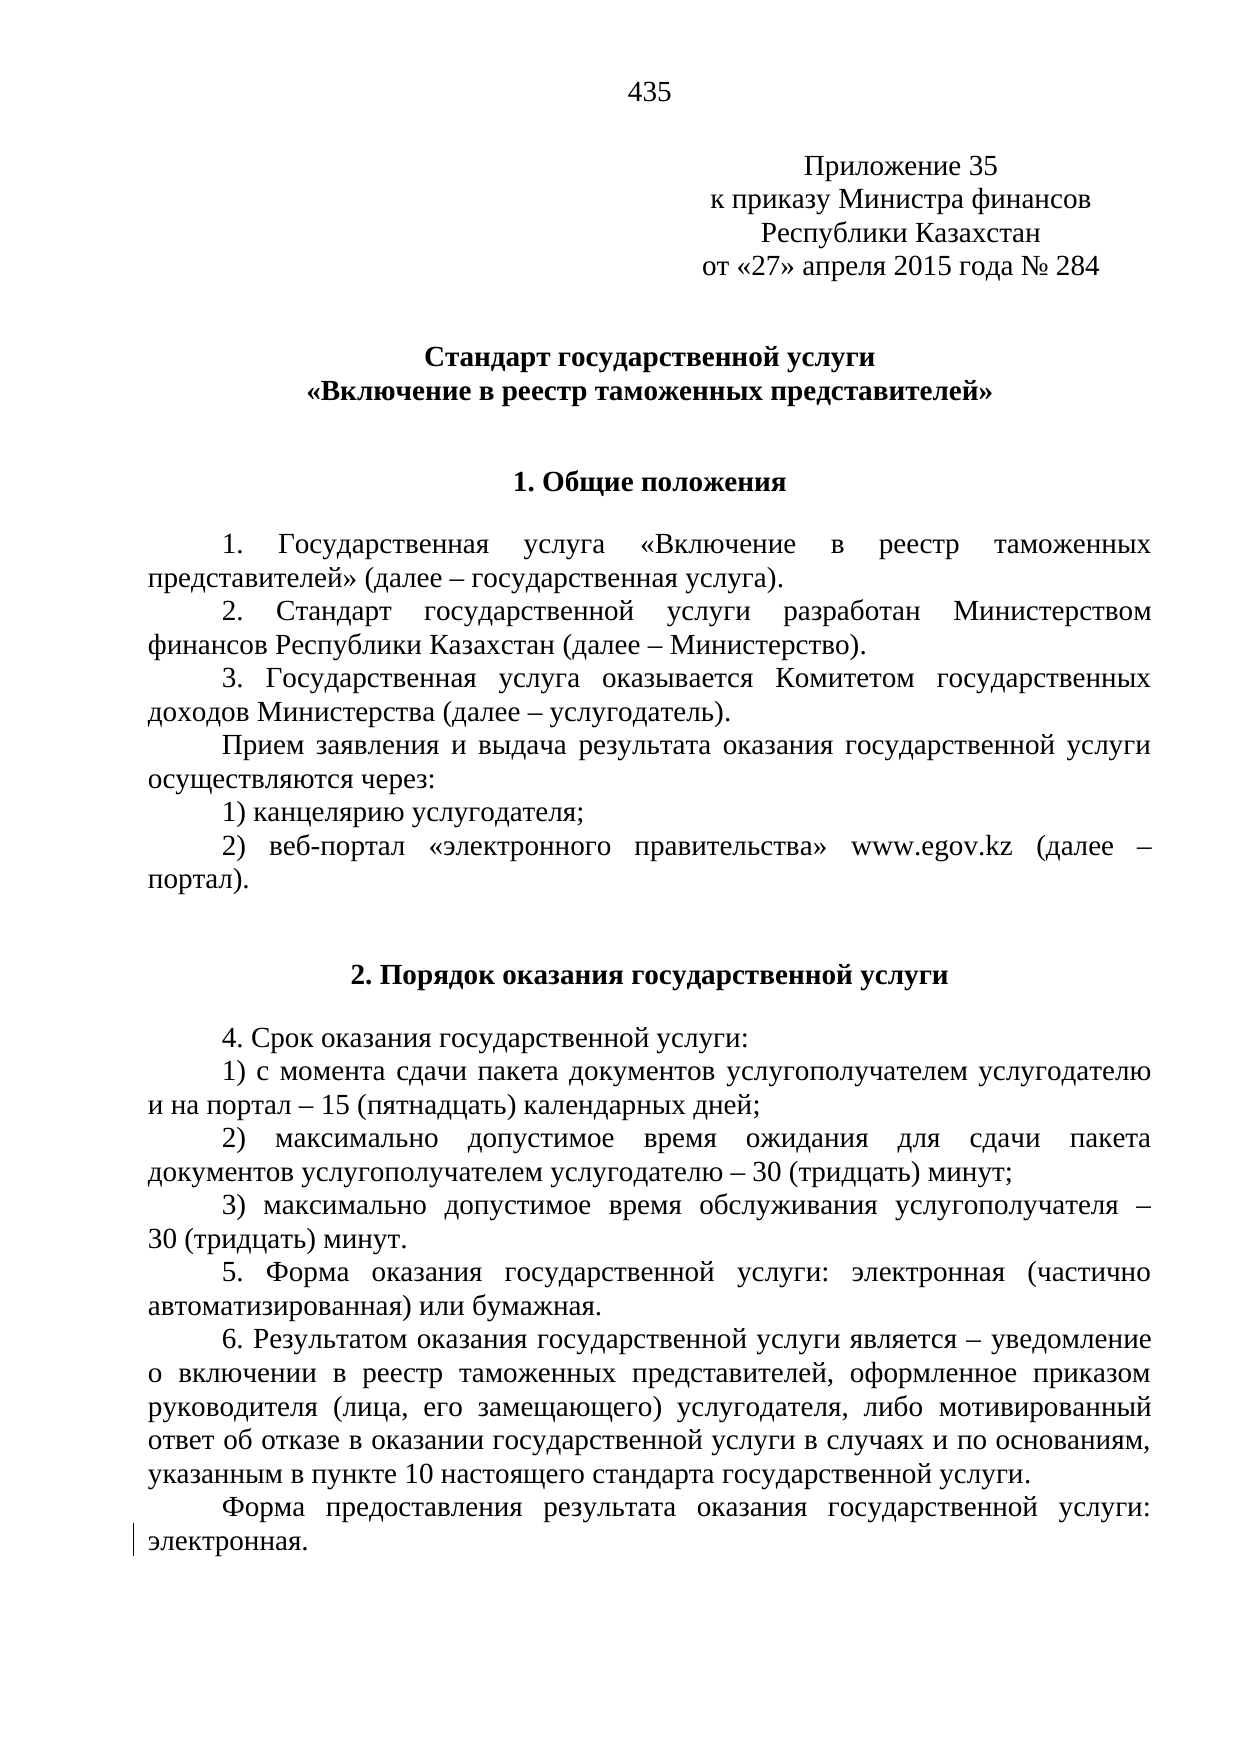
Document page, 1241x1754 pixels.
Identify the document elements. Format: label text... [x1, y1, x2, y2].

text от «27» апреля 2015 года № 284 [650, 248, 1152, 282]
text 1) с момента сдачи пакета документов услугополучателем услугодателю и на портал – 15 (пятнадцать) календарных дней; [148, 1053, 1152, 1120]
text «Включение в реестр таможенных представителей» [148, 373, 1152, 406]
text Стандарт государственной услуги [148, 339, 1152, 373]
text Приложение 35 [650, 148, 1152, 181]
text 2. Стандарт государственной услуги разработан Министерством финансов Республики Казахстан (далее – Министерство). [148, 593, 1152, 660]
text 2. Порядок оказания государственной услуги [148, 957, 1152, 991]
text 4. Срок оказания государственной услуги: [148, 1020, 1152, 1053]
text 3. Государственная услуга оказывается Комитетом государственных доходов Министерства (далее – услугодатель). [148, 660, 1152, 727]
text 1. Государственная услуга «Включение в реестр таможенных представителей» (далее – государственная услуга). [148, 526, 1152, 593]
text 1) канцелярию услугодателя; [148, 794, 1152, 828]
text Форма предоставления результата оказания государственной услуги: электронная. [148, 1489, 1152, 1556]
text Республики Казахстан [650, 215, 1152, 248]
text 1. Общие положения [148, 464, 1152, 497]
text 2) максимально допустимое время ожидания для сдачи пакета документов услугополучателем услугодателю – 30 (тридцать) минут; [148, 1120, 1152, 1187]
text 2) веб-портал «электронного правительства» www.egov.kz (далее – портал). [148, 828, 1152, 895]
text 3) максимально допустимое время обслуживания услугополучателя – 30 (тридцать) минут. [148, 1187, 1152, 1254]
text 6. Результатом оказания государственной услуги является – уведомление о включении в реестр таможенных представителей, оформленное приказом руководителя (лица, его замещающего) услугодателя, либо мотивированный ответ об отказе в оказании государственной услуги в случаях и по основаниям, указанным в пункте 10 настоящего стандарта государственной услуги. [148, 1322, 1152, 1489]
text к приказу Министра финансов [650, 181, 1152, 215]
text 5. Форма оказания государственной услуги: электронная (частично автоматизированная) или бумажная. [148, 1254, 1152, 1322]
text Прием заявления и выдача результата оказания государственной услуги осуществляются через: [148, 727, 1152, 794]
